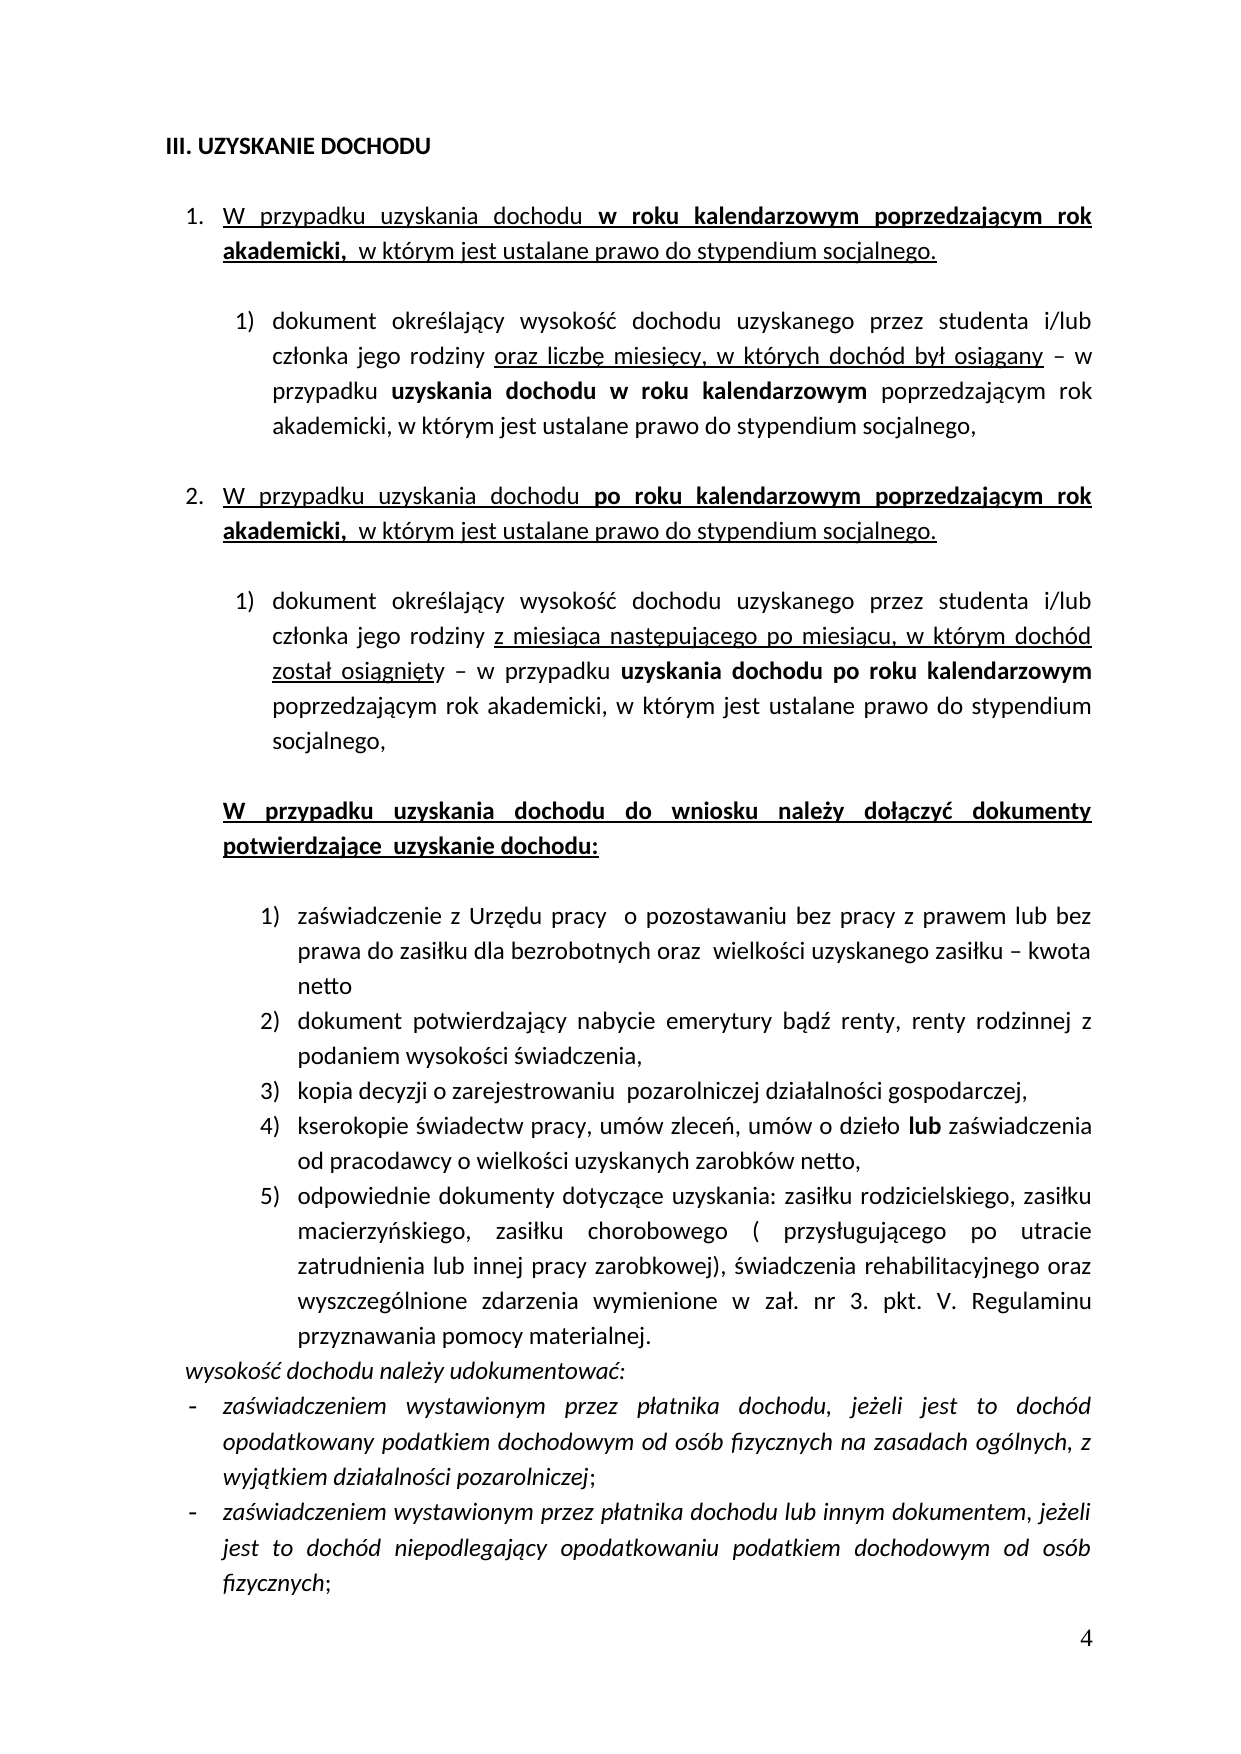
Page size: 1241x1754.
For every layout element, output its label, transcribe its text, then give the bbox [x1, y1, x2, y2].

list W przypadku uzyskania dochodu po roku kalendarzowym poprzedzającym rok akademicki, w którym jest ustalane prawo do stypendium socjalnego. [185, 480, 1092, 545]
text wysokość dochodu należy udokumentować: [148, 1355, 1092, 1385]
list III. UZYSKANIE DOCHODU [165, 130, 1092, 160]
list W przypadku uzyskania dochodu w roku kalendarzowym poprzedzającym rok akademicki, w którym jest ustalane prawo do stypendium socjalnego. [185, 200, 1092, 265]
list zaświadczeniem wystawionym przez płatnika dochodu, jeżeli jest to dochód opodatkowany podatkiem dochodowym od osób fizycznych na zasadach ogólnych, z wyjątkiem działalności pozarolniczej; [185, 1390, 1092, 1492]
list dokument określający wysokość dochodu uzyskanego przez studenta i/lub członka jego rodziny z miesiąca następującego po miesiącu, w którym dochód został osiągnięty – w przypadku uzyskania dochodu po roku kalendarzowym poprzedzającym rok akademicki, w którym jest ustalane prawo do stypendium socjalnego, [234, 585, 1092, 755]
list kserokopie świadectw pracy, umów zleceń, umów o dzieło lub zaświadczenia od pracodawcy o wielkości uzyskanych zarobków netto, [260, 1110, 1092, 1175]
list odpowiednie dokumenty dotyczące uzyskania: zasiłku rodzicielskiego, zasiłku macierzyńskiego, zasiłku chorobowego ( przysługującego po utracie zatrudnienia lub innej pracy zarobkowej), świadczenia rehabilitacyjnego oraz wyszczególnione zdarzenia wymienione w zał. nr 3. pkt. V. Regulaminu przyznawania pomocy materialnej. [260, 1180, 1092, 1350]
list W przypadku uzyskania dochodu do wniosku należy dołączyć dokumenty potwierdzające uzyskanie dochodu: [223, 823, 1092, 860]
list kopia decyzji o zarejestrowaniu pozarolniczej działalności gospodarczej, [260, 1075, 1092, 1105]
list zaświadczenie z Urzędu pracy o pozostawaniu bez pracy z prawem lub bez prawa do zasiłku dla bezrobotnych oraz wielkości uzyskanego zasiłku – kwota netto [260, 900, 1092, 1000]
list dokument określający wysokość dochodu uzyskanego przez studenta i/lub członka jego rodziny oraz liczbę miesięcy, w których dochód był osiągany – w przypadku uzyskania dochodu w roku kalendarzowym poprzedzającym rok akademicki, w którym jest ustalane prawo do stypendium socjalnego, [234, 305, 1092, 440]
list W przypadku uzyskania dochodu do wniosku należy dołączyć dokumenty potwierdzające uzyskanie dochodu: [223, 795, 1092, 821]
list dokument potwierdzający nabycie emerytury bądź renty, renty rodzinnej z podaniem wysokości świadczenia, [260, 1005, 1092, 1070]
list zaświadczeniem wystawionym przez płatnika dochodu lub innym dokumentem, jeżeli jest to dochód niepodlegający opodatkowaniu podatkiem dochodowym od osób fizycznych; [185, 1496, 1092, 1598]
